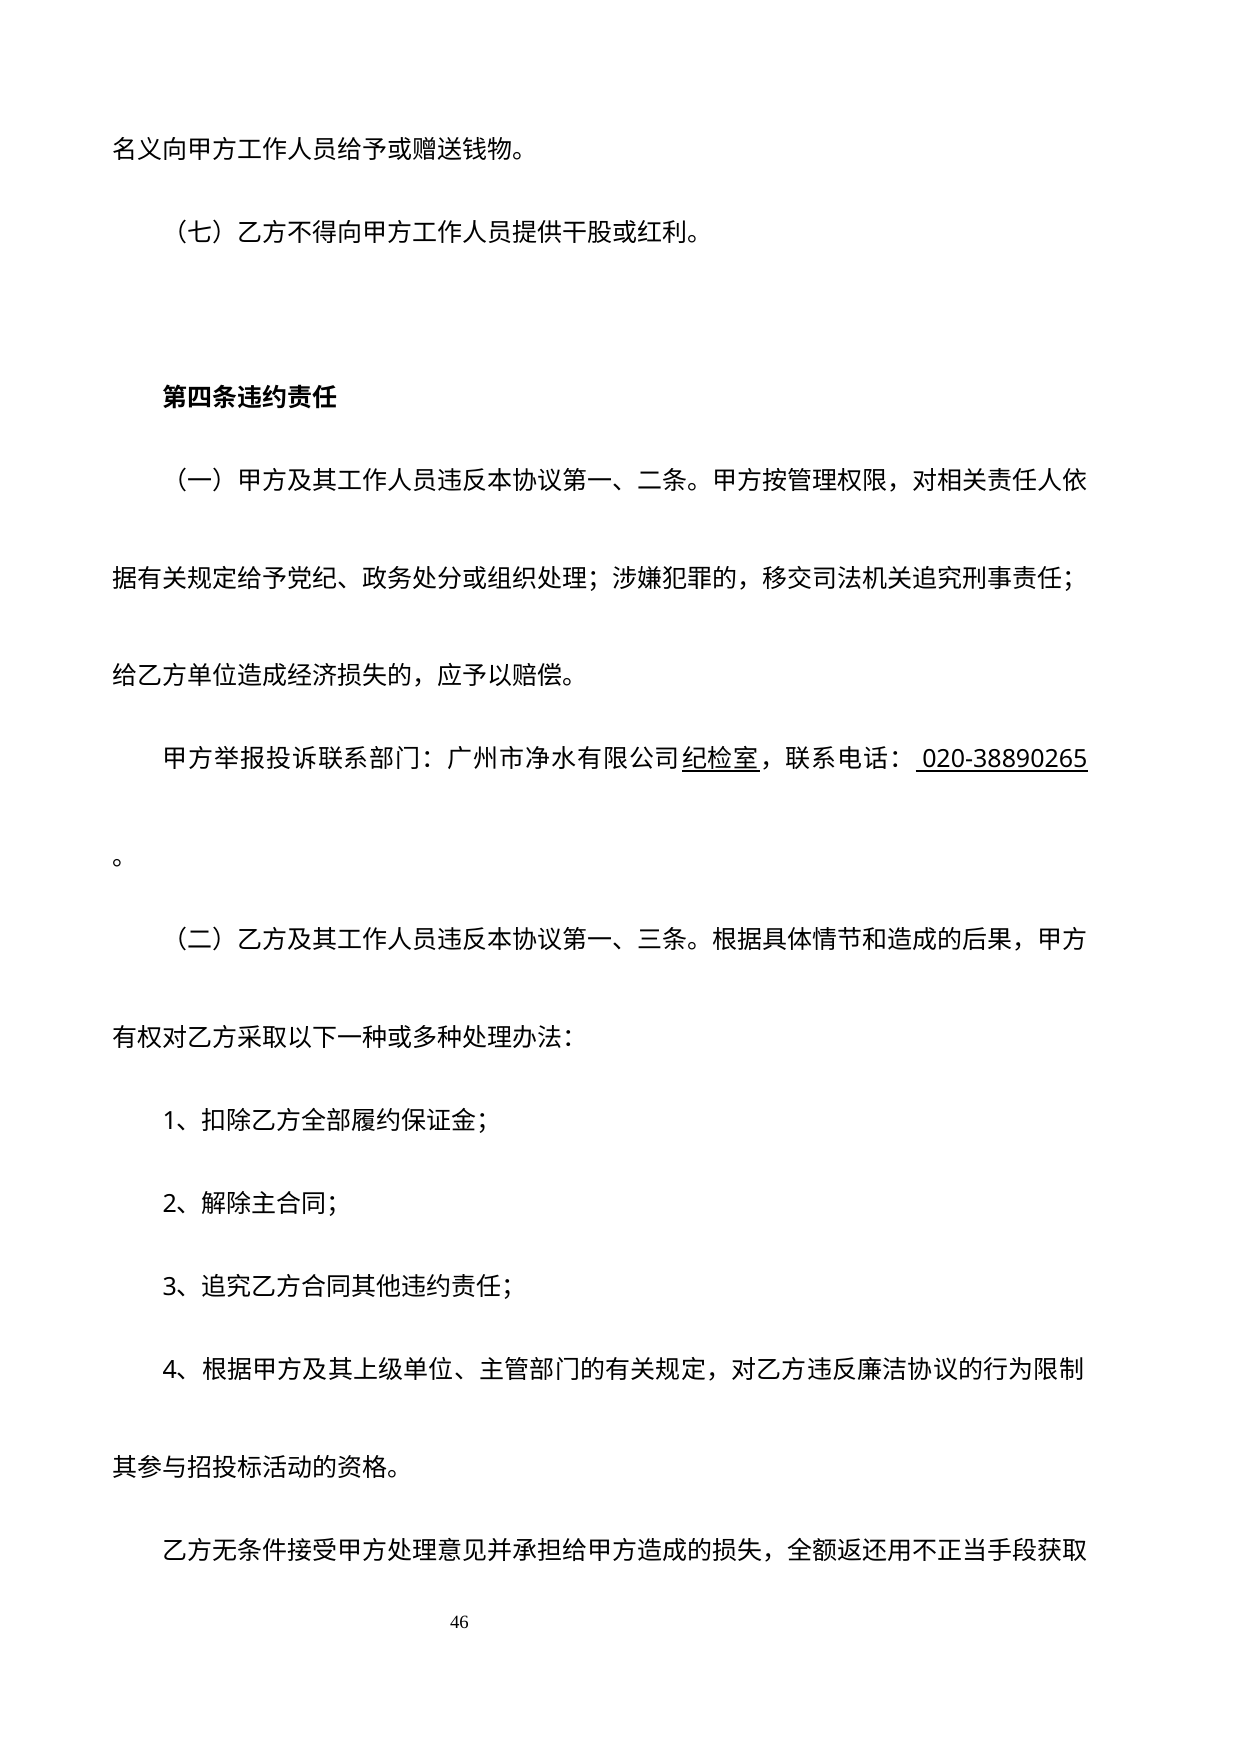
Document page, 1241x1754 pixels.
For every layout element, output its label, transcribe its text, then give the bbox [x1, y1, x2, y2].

text 1、扣除乙方全部履约保证金； [112, 1086, 1087, 1151]
text 3、追究乙方合同其他违约责任； [112, 1252, 1087, 1317]
text （七）乙方不得向甲方工作人员提供干股或红利。 [112, 198, 1087, 263]
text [112, 115, 1087, 180]
text 2、解除主合同； [112, 1169, 1087, 1234]
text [112, 1516, 1087, 1581]
text （一）甲方及其工作人员违反本协议第一、二条。甲方按管理权限，对相关责任人依据有关规定给予党纪、政务处分或组织处理；涉嫌犯罪的，移交司法机关追究刑事责任；给乙方单位造成经济损失的，应予以赔偿。 [112, 446, 1087, 706]
text 4、根据甲方及其上级单位、主管部门的有关规定，对乙方违反廉洁协议的行为限制其参与招投标活动的资格。 [112, 1335, 1087, 1498]
text 甲方举报投诉联系部门：广州市净水有限公司纪检室，联系电话： 020-38890265 。 [112, 724, 1087, 887]
text 第四条违约责任 [112, 363, 1087, 428]
text （二）乙方及其工作人员违反本协议第一、三条。根据具体情节和造成的后果，甲方有权对乙方采取以下一种或多种处理办法： [112, 905, 1087, 1068]
